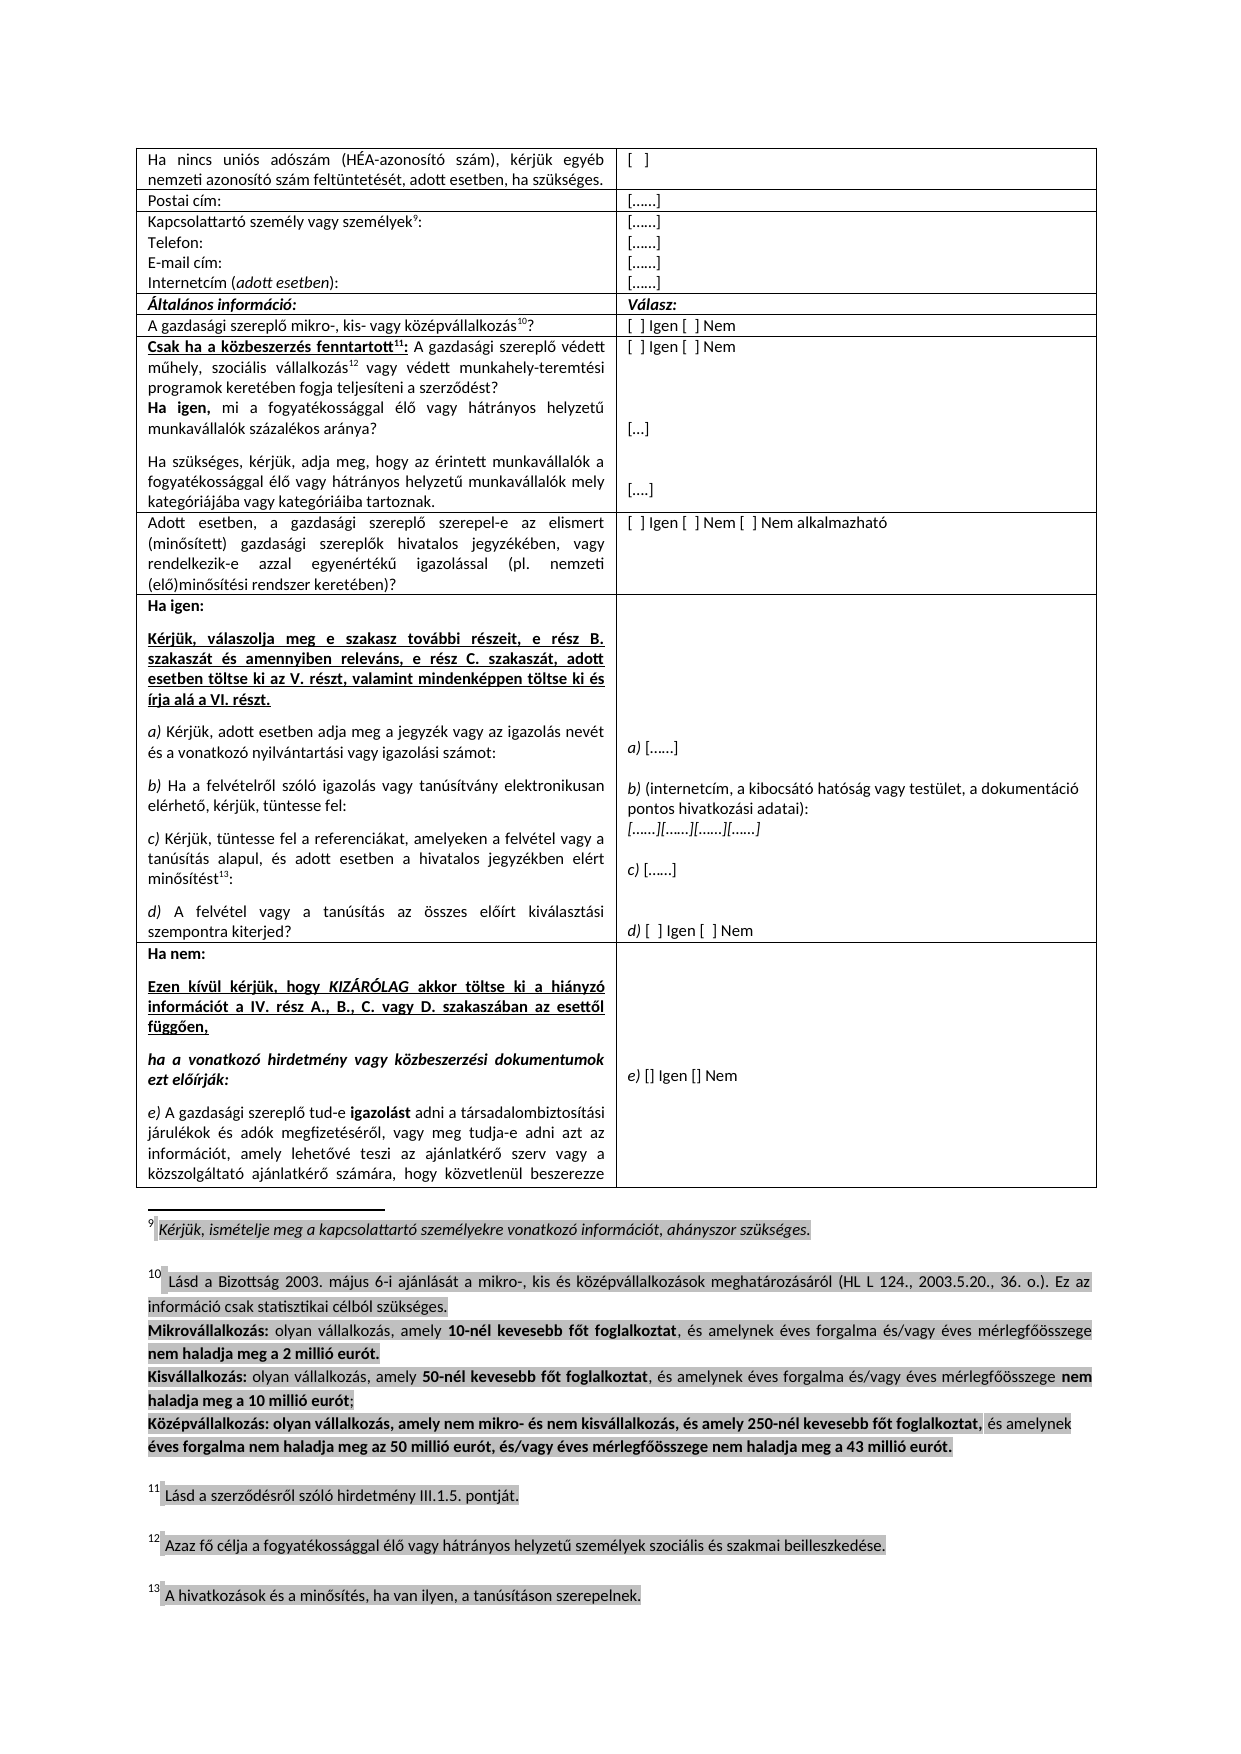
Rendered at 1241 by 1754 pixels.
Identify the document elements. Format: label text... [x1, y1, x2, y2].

table_cell Postai cím: [137, 190, 616, 211]
table_cell a) [……] b) (internetcím, a kibocsátó hatóság vagy testület, a dokumentáció pontos hivatkozási adatai): [……][……][……][……] c) [……] d) [ ] Igen [ ] Nem [617, 595, 1096, 942]
table_cell [ ] Igen [ ] Nem [617, 315, 1096, 336]
table_cell Ha igen: Kérjük, válaszolja meg e szakasz további részeit, e rész B. szakaszát és amennyiben releváns, e rész C. szakaszát, adott esetben töltse ki az V. részt, valamint mindenképpen töltse ki és írja alá a VI. részt. a) Kérjük, adott esetben adja meg a jegyzék vagy az igazolás nevét és a vonatkozó nyilvántartási vagy igazolási számot: b) Ha a felvételről szóló igazolás vagy tanúsítvány elektronikusan elérhető, kérjük, tüntesse fel: c) Kérjük, tüntesse fel a referenciákat, amelyeken a felvétel vagy a tanúsítás alapul, és adott esetben a hivatalos jegyzékben elért minősítést: d) A felvétel vagy a tanúsítás az összes előírt kiválasztási szempontra kiterjed? [137, 595, 616, 942]
table_cell [ ] [ ] [617, 149, 1096, 189]
table_cell [……] [……] [……] [……] [617, 212, 1096, 293]
table_cell [ ] Igen [ ] Nem […] [….] [617, 337, 1096, 512]
table_cell Ha nem: Ezen kívül kérjük, hogy KIZÁRÓLAG akkor töltse ki a hiányzó információt a IV. rész A., B., C. vagy D. szakaszában az esettől függően, ha a vonatkozó hirdetmény vagy közbeszerzési dokumentumok ezt előírják: e) A gazdasági szereplő tud-e igazolást adni a társadalombiztosítási járulékok és adók megfizetéséről, vagy meg tudja-e adni azt az információt, amely lehetővé teszi az ajánlatkérő szerv vagy a közszolgáltató ajánlatkérő számára, hogy közvetlenül beszerezze azt bármely tagország díjmentesen hozzáférhető nemzeti adatbázisából? Ha a vonatkozó információ elektronikusan elérhető, kérjük, adja meg a következő információkat: [137, 943, 616, 1187]
table_cell Általános információ: [137, 294, 616, 314]
table_cell Kapcsolattartó személy vagy személyek: Telefon: E-mail cím: Internetcím (adott esetben): [137, 212, 616, 293]
table_cell e) [] Igen [] Nem (internetcím, a kibocsátó hatóság vagy testület, a dokumentáció pontos hivatkozási adatai): [……][……][……][……] [617, 943, 1096, 1187]
table_cell [……] [617, 190, 1096, 211]
table_cell Adott esetben, a gazdasági szereplő szerepel-e az elismert (minősített) gazdasági szereplők hivatalos jegyzékében, vagy rendelkezik-e azzal egyenértékű igazolással (pl. nemzeti (elő)minősítési rendszer keretében)? [137, 513, 616, 594]
table_cell Csak ha a közbeszerzés fenntartott: A gazdasági szereplő védett műhely, szociális vállalkozás vagy védett munkahely-teremtési programok keretében fogja teljesíteni a szerződést? Ha igen, mi a fogyatékossággal élő vagy hátrányos helyzetű munkavállalók százalékos aránya? Ha szükséges, kérjük, adja meg, hogy az érintett munkavállalók a fogyatékossággal élő vagy hátrányos helyzetű munkavállalók mely kategóriájába vagy kategóriáiba tartoznak. [137, 337, 616, 512]
table_cell A gazdasági szereplő mikro-, kis- vagy középvállalkozás? [137, 315, 616, 336]
table_cell Uniós adószám (HÉA-azonosító szám), adott esetben: Ha nincs uniós adószám (HÉA-azonosító szám), kérjük egyéb nemzeti azonosító szám feltüntetését, adott esetben, ha szükséges. [137, 149, 616, 189]
table_cell [ ] Igen [ ] Nem [ ] Nem alkalmazható [617, 513, 1096, 594]
table_cell Válasz: [617, 294, 1096, 314]
